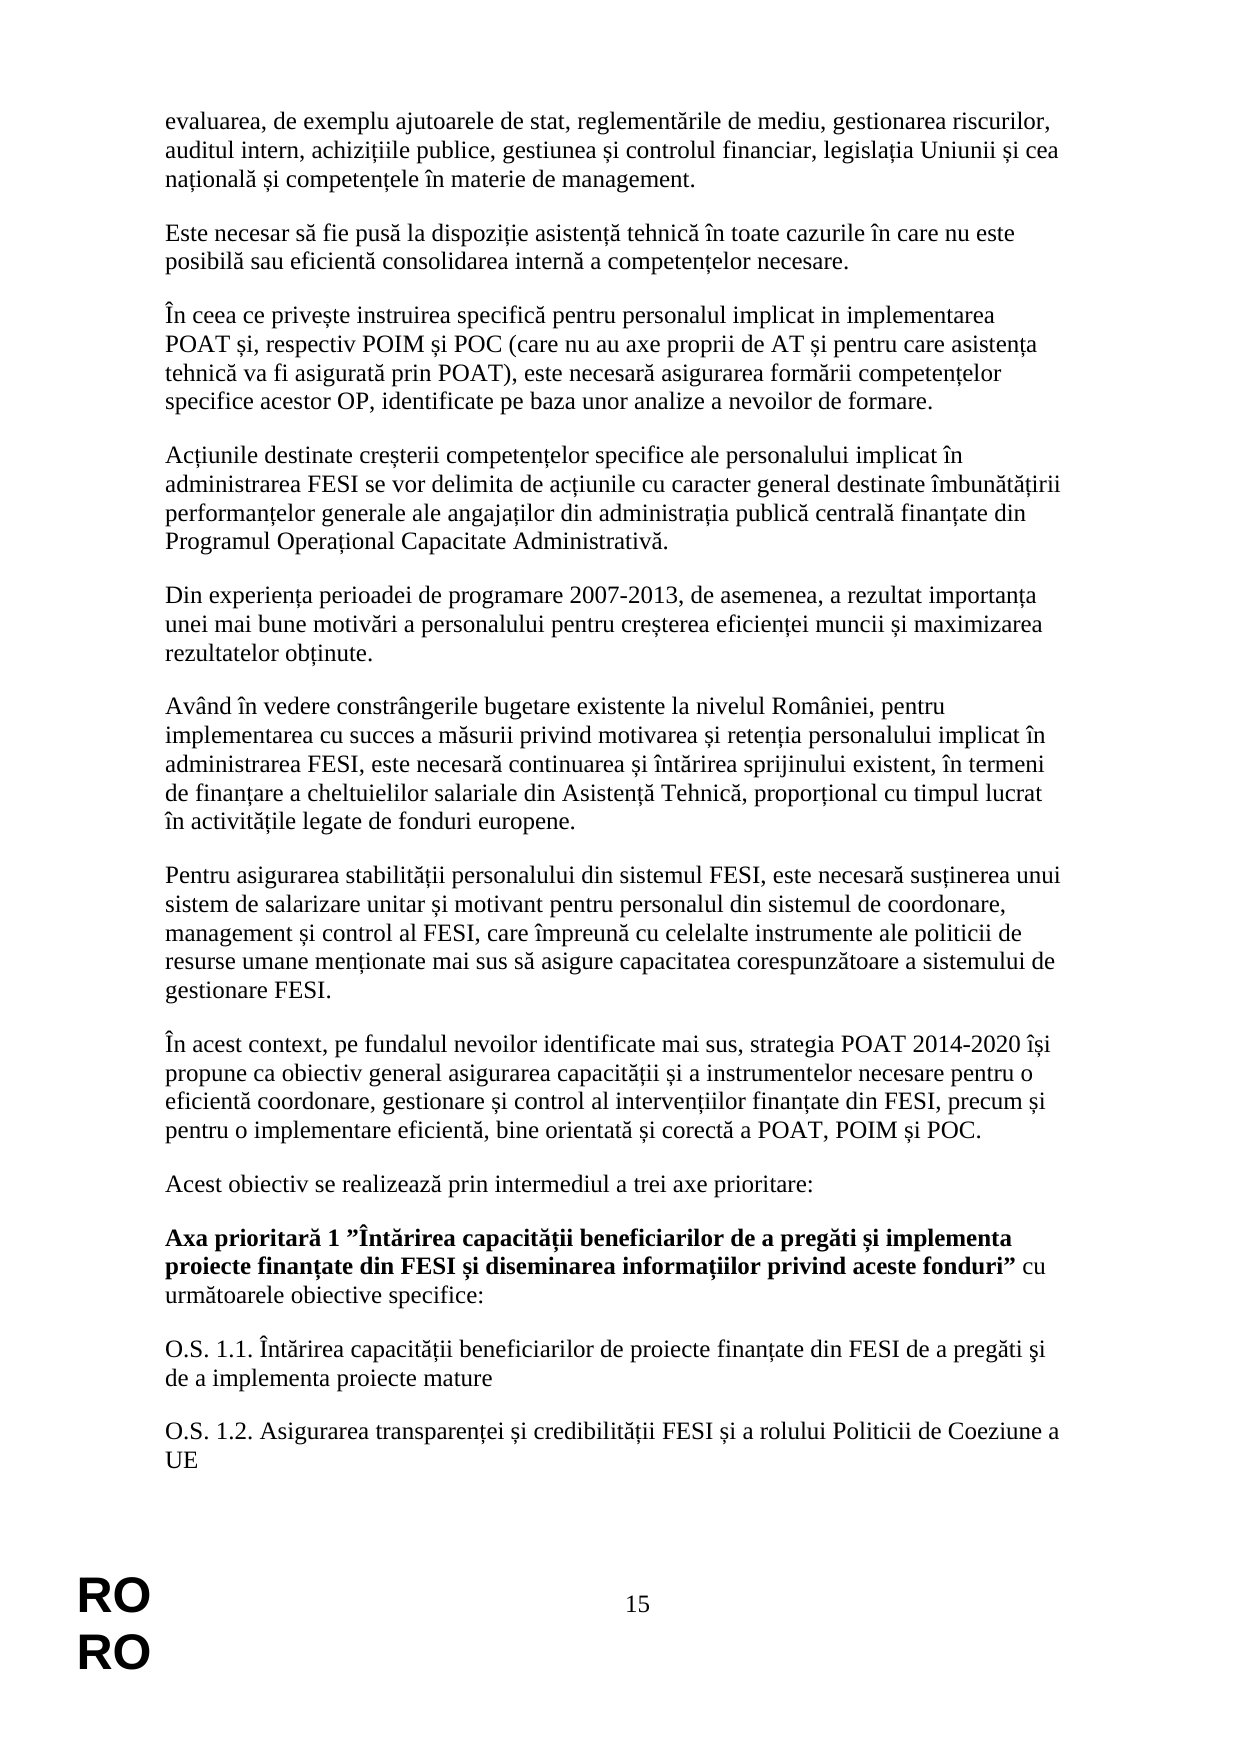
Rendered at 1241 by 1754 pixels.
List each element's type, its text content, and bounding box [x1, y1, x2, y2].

text O.S. 1.2. Asigurarea transparenței și credibilității FESI și a rolului Politicii de Coeziune a UE [165, 1416, 1063, 1474]
text Din experiența perioadei de programare 2007-2013, de asemenea, a rezultat importanța unei mai bune motivări a personalului pentru creșterea eficienței muncii și maximizarea rezultatelor obținute. [165, 580, 1063, 666]
text Este necesar să fie pusă la dispoziție asistență tehnică în toate cazurile în care nu este posibilă sau eficientă consolidarea internă a competențelor necesare. [165, 218, 1063, 275]
text Având în vedere constrângerile bugetare existente la nivelul României, pentru implementarea cu succes a măsurii privind motivarea și retenția personalului implicat în administrarea FESI, este necesară continuarea și întărirea sprijinului existent, în termeni de finanțare a cheltuielilor salariale din Asistență Tehnică, proporțional cu timpul lucrat în activitățile legate de fonduri europene. [165, 691, 1063, 835]
text În ceea ce privește instruirea specifică pentru personalul implicat in implementarea POAT și, respectiv POIM și POC (care nu au axe proprii de AT și pentru care asistența tehnică va fi asigurată prin POAT), este necesară asigurarea formării competențelor specifice acestor OP, identificate pe baza unor analize a nevoilor de formare. [165, 300, 1063, 415]
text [165, 106, 1063, 193]
text Acest obiectiv se realizează prin intermediul a trei axe prioritare: [165, 1169, 1063, 1198]
text În acest context, pe fundalul nevoilor identificate mai sus, strategia POAT 2014-2020 își propune ca obiectiv general asigurarea capacității și a instrumentelor necesare pentru o eficientă coordonare, gestionare și control al intervențiilor finanțate din FESI, precum și pentru o implementare eficientă, bine orientată și corectă a POAT, POIM și POC. [165, 1029, 1063, 1144]
text Pentru asigurarea stabilității personalului din sistemul FESI, este necesară susținerea unui sistem de salarizare unitar și motivant pentru personalul din sistemul de coordonare, management și control al FESI, care împreună cu celelalte instrumente ale politicii de resurse umane menționate mai sus să asigure capacitatea corespunzătoare a sistemului de gestionare FESI. [165, 860, 1063, 1004]
text Acțiunile destinate creșterii competențelor specifice ale personalului implicat în administrarea FESI se vor delimita de acțiunile cu caracter general destinate îmbunătățirii performanțelor generale ale angajaților din administrația publică centrală finanțate din Programul Operațional Capacitate Administrativă. [165, 440, 1063, 555]
text O.S. 1.1. Întărirea capacității beneficiarilor de proiecte finanțate din FESI de a pregăti şi de a implementa proiecte mature [165, 1334, 1063, 1391]
text Axa prioritară 1 ”Întărirea capacității beneficiarilor de a pregăti și implementa proiecte finanțate din FESI și diseminarea informațiilor privind aceste fonduri” cu următoarele obiective specifice: [165, 1223, 1063, 1309]
